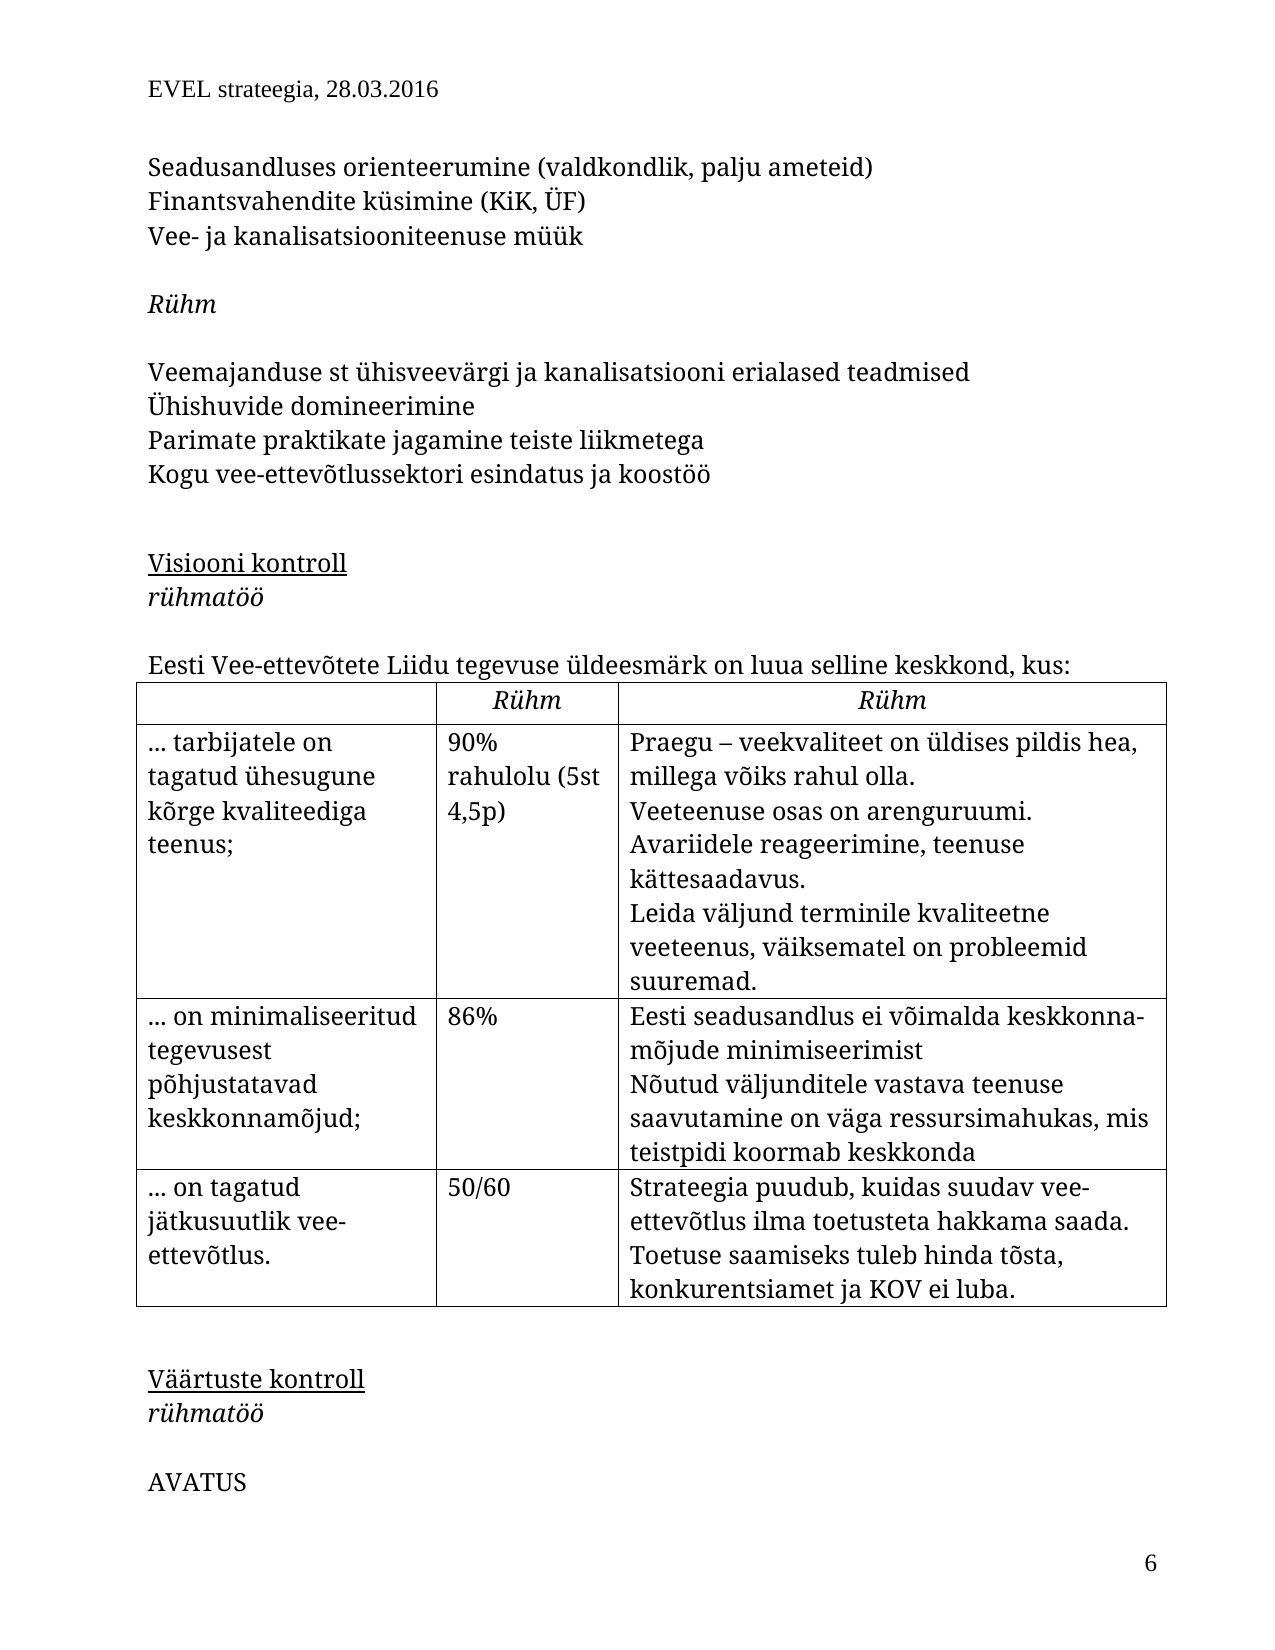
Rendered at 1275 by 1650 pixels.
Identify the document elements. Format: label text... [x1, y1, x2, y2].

table_cell ... tarbijatele on tagatud ühesugune kõrge kvaliteediga teenus; [137, 725, 436, 997]
text AVATUS [148, 1464, 1157, 1498]
table_cell 50/60 [437, 1170, 618, 1306]
table_cell ... on minimaliseeritud tegevusest põhjustatavad keskkonnamõjud; [137, 999, 436, 1169]
text Ühishuvide domineerimine [148, 388, 1157, 422]
text Finantsvahendite küsimine (KiK, ÜF) [148, 184, 1157, 218]
text Visiooni kontroll [148, 546, 1157, 579]
table_cell Eesti seadusandlus ei võimalda keskkonna-mõjude minimiseerimist Nõutud väljunditele vastava teenuse saavutamine on väga ressursimahukas, mis teistpidi koormab keskkonda [619, 999, 1166, 1169]
text rühmatöö [148, 579, 1157, 614]
table_header Rühm [619, 683, 1166, 724]
table_cell 90% rahulolu (5st 4,5p) [437, 725, 618, 997]
table_cell ... on tagatud jätkusuutlik vee-ettevõtlus. [137, 1170, 436, 1306]
text Eesti Vee-ettevõtete Liidu tegevuse üldeesmärk on luua selline keskkond, kus: [148, 648, 1157, 682]
text Kogu vee-ettevõtlussektori esindatus ja koostöö [148, 457, 1157, 491]
table_cell 86% [437, 999, 618, 1169]
text Rühm [148, 286, 1157, 320]
text Veemajanduse st ühisveevärgi ja kanalisatsiooni erialased teadmised [148, 354, 1157, 388]
table_cell Praegu – veekvaliteet on üldises pildis hea, millega võiks rahul olla. Veeteenuse osas on arenguruumi. Avariidele reageerimine, teenuse kättesaadavus. Leida väljund terminile kvaliteetne veeteenus, väiksematel on probleemid suuremad. [619, 725, 1166, 997]
table_header Rühm [437, 683, 618, 724]
text Seadusandluses orienteerumine (valdkondlik, palju ameteid) [148, 150, 1157, 184]
text Vee- ja kanalisatsiooniteenuse müük [148, 218, 1157, 252]
text rühmatöö [148, 1396, 1157, 1430]
text Parimate praktikate jagamine teiste liikmetega [148, 422, 1157, 457]
table_header [137, 683, 436, 724]
text Väärtuste kontroll [148, 1362, 1157, 1396]
table_cell Strateegia puudub, kuidas suudav vee-ettevõtlus ilma toetusteta hakkama saada. Toetuse saamiseks tuleb hinda tõsta, konkurentsiamet ja KOV ei luba. [619, 1170, 1166, 1306]
